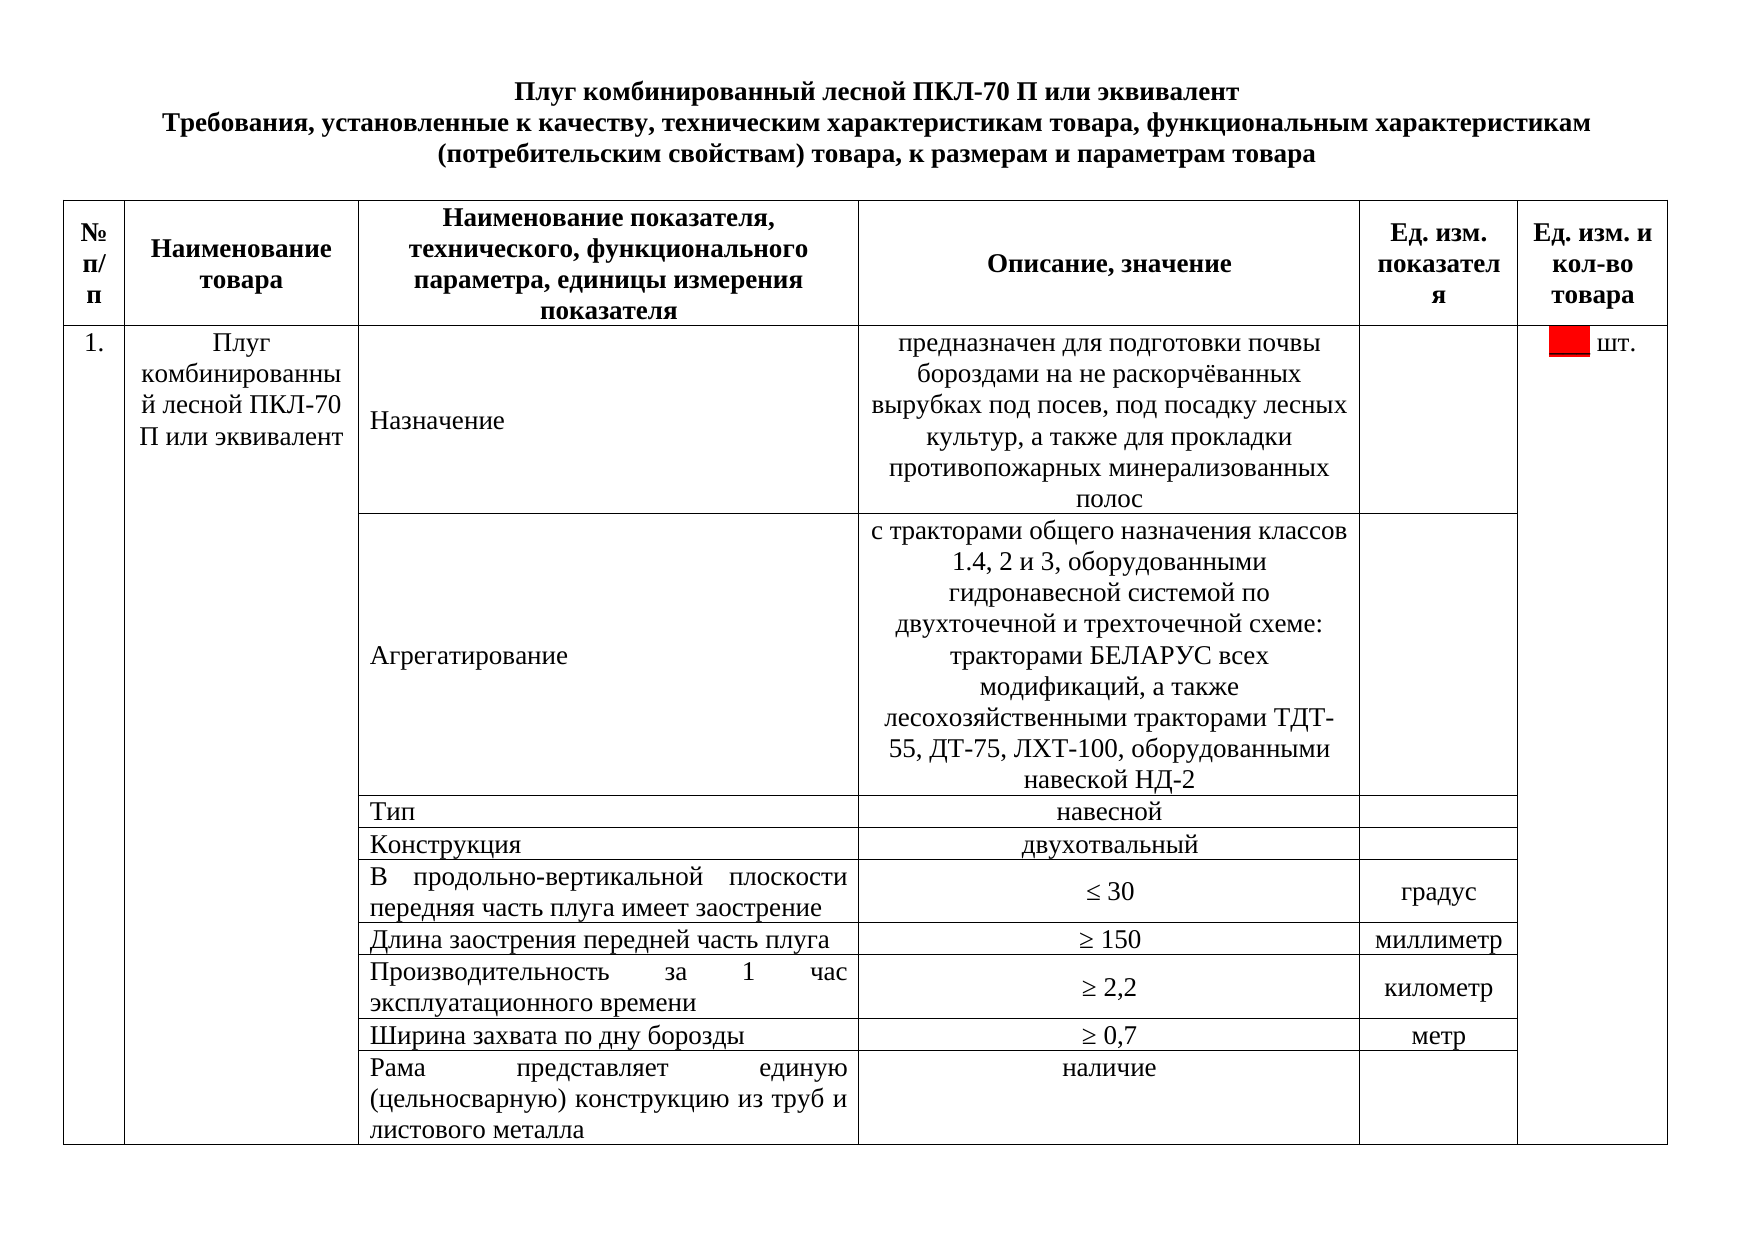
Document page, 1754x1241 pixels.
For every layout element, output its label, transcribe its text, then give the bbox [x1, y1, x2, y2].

text Плуг комбинированный лесной ПКЛ-70 П или эквивалент [75, 75, 1679, 106]
table_cell ≥ 2,2 [859, 955, 1359, 1018]
table_cell километр [1360, 955, 1517, 1018]
table_cell предназначен для подготовки почвы бороздами на не раскорчёванных вырубках под посев, под посадку лесных культур, а также для прокладки противопожарных минерализованных полос [859, 326, 1359, 513]
table_cell ___ шт. [1518, 326, 1667, 1144]
table_cell [1360, 796, 1517, 827]
table_header № п/п [64, 201, 124, 325]
table_cell ≥ 0,7 [859, 1019, 1359, 1050]
table_cell наличие [859, 1051, 1359, 1144]
table_cell миллиметр [1360, 923, 1517, 954]
table_cell ≥ 150 [859, 923, 872, 954]
table_cell Конструкция [359, 828, 858, 859]
table_header Описание, значение [859, 201, 1359, 325]
table_header Ед. изм. показателя [1360, 201, 1517, 325]
table_cell [1360, 828, 1517, 859]
table_cell Длина заострения передней часть плуга [359, 923, 858, 954]
table_cell [1360, 1051, 1517, 1144]
table_cell [1360, 514, 1517, 794]
table_cell Рама представляет единую (цельносварную) конструкцию из труб и листового металла [359, 1051, 858, 1144]
table_header Ед. изм. и кол-во товара [1518, 201, 1667, 325]
table_cell градус [1360, 860, 1517, 922]
table_cell навесной [859, 796, 1359, 827]
table_cell Плуг комбинированный лесной ПКЛ-70 П или эквивалент [125, 326, 358, 1144]
table_header Наименование товара [125, 201, 358, 325]
table_cell 1. [64, 326, 124, 1144]
table_cell Назначение [359, 326, 858, 513]
table_cell В продольно-вертикальной плоскости передняя часть плуга имеет заострение [359, 860, 858, 922]
text Требования, установленные к качеству, техническим характеристикам товара, функциональным характеристикам (потребительским свойствам) товара, к размерам и параметрам товара [75, 106, 1679, 168]
table_cell Тип [359, 796, 858, 827]
table_cell Ширина захвата по дну борозды [359, 1019, 858, 1050]
table_header Наименование показателя, технического, функционального параметра, единицы измерения показателя [359, 201, 858, 325]
table_cell с тракторами общего назначения классов 1.4, 2 и 3, оборудованными гидронавесной системой по двухточечной и трехточечной схеме: тракторами БЕЛАРУС всех модификаций, а также лесохозяйственными тракторами ТДТ-55, ДТ-75, ЛХТ-100, оборудованными навеской НД-2 [859, 514, 1359, 794]
table_cell метр [1360, 1019, 1517, 1050]
table_cell Производительность за 1 час эксплуатационного времени [359, 955, 858, 1018]
table_cell Агрегатирование [359, 514, 858, 794]
table_cell [1360, 326, 1517, 513]
table_cell ≤ 30 [859, 860, 1359, 922]
